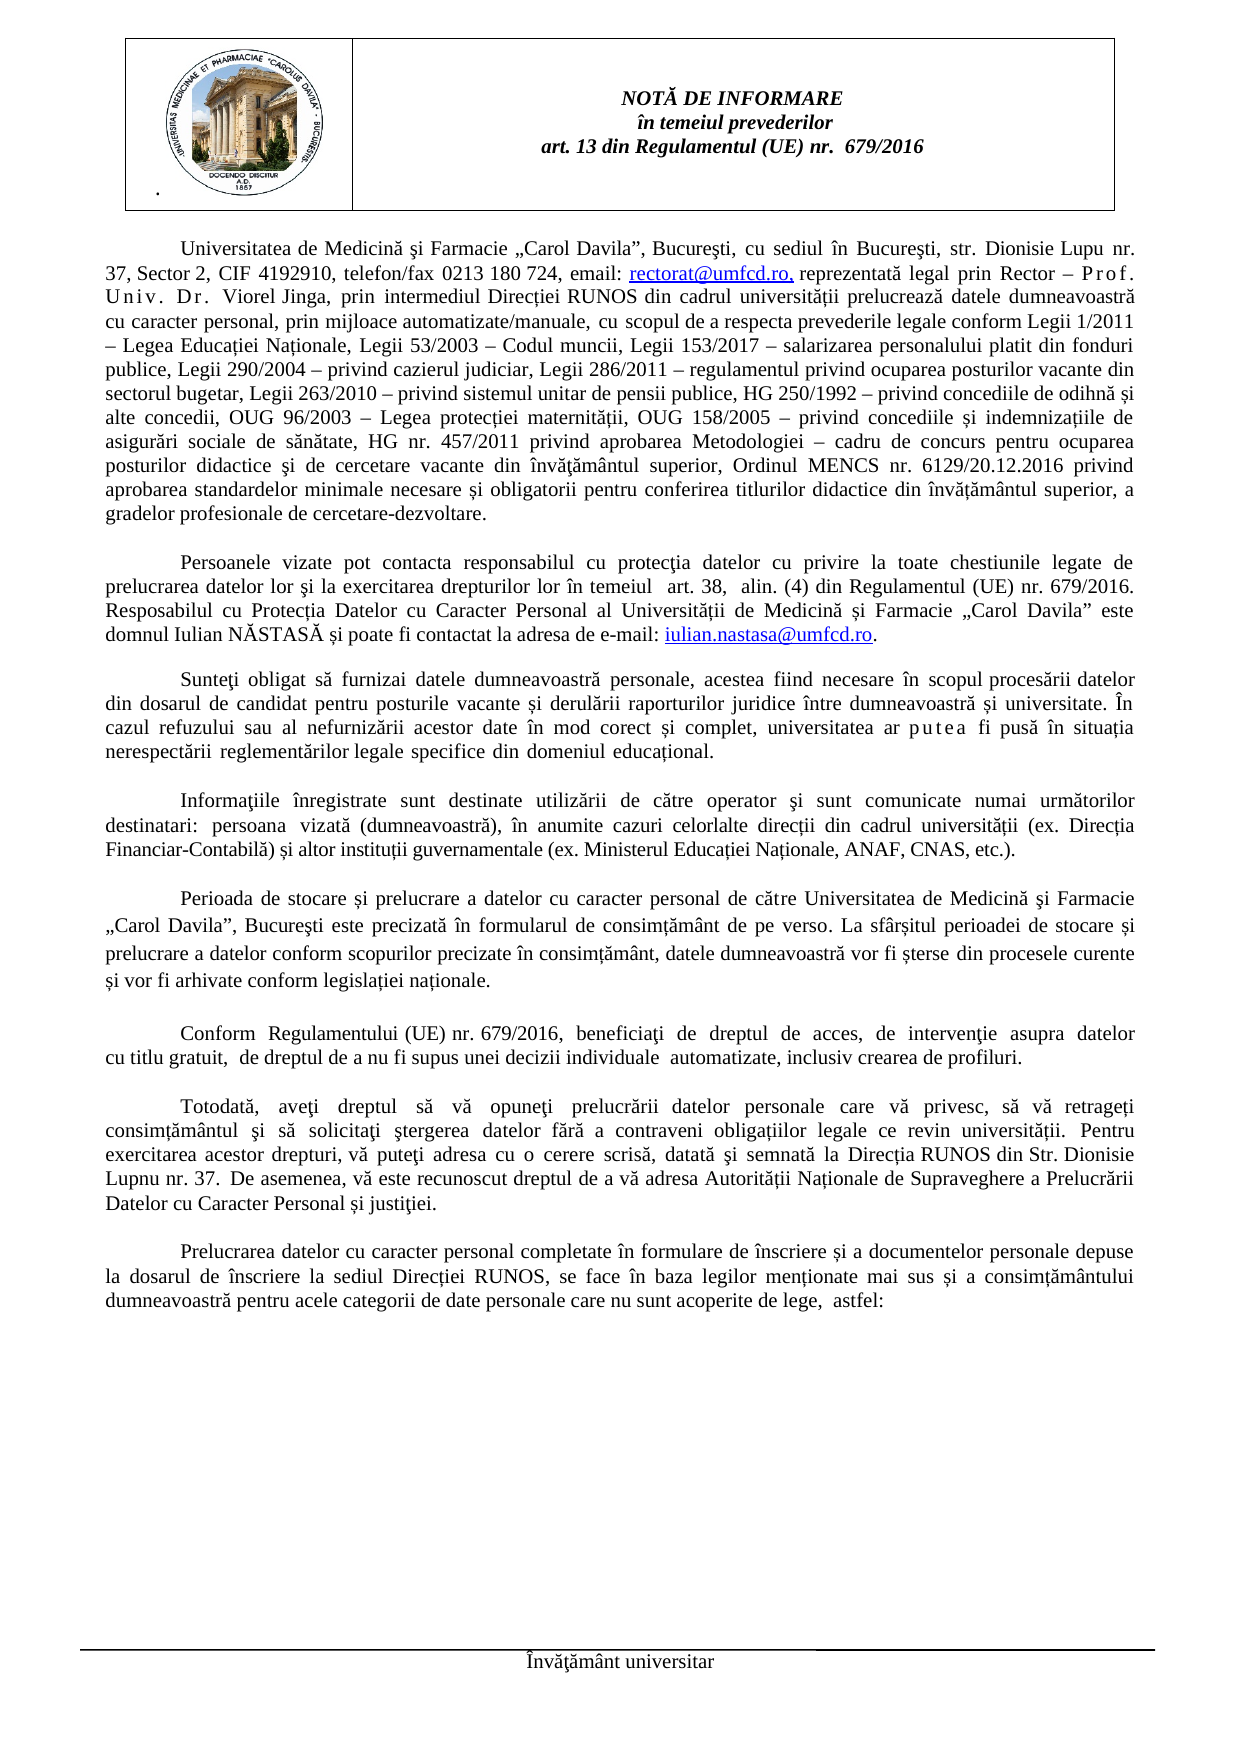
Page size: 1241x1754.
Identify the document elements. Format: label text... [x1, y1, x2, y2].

table_header NOTĂ DE INFORMARE în temeiul prevederilor art. 13 din Regulamentul (UE) nr. 679/2016 [353, 39, 1114, 210]
text Perioada de stocare și prelucrare a datelor cu caracter personal de către Universitatea de Medicină şi Farmacie „Carol Davila”, Bucureşti este precizată în formularul de consimțământ de pe verso. La sfârșitul perioadei de stocare și prelucrare a datelor conform scopurilor precizate în consimțământ, datele dumneavoastră vor fi șterse din procesele curente și vor fi arhivate conform legislației naționale. [105, 886, 1135, 992]
text Persoanele vizate pot contacta responsabilul cu protecţia datelor cu privire la toate chestiunile legate de prelucrarea datelor lor şi la exercitarea drepturilor lor în temeiul art. 38, alin. (4) din Regulamentul (UE) nr. 679/2016. Resposabilul cu Protecția Datelor cu Caracter Personal al Universității de Medicină și Farmacie „Carol Davila” este domnul Iulian NĂSTASĂ și poate fi contactat la adresa de e-mail: iulian.nastasa@umfcd.ro. [105, 550, 1135, 646]
text Totodată, aveţi dreptul să vă opuneţi prelucrării datelor personale care vă privesc, să vă retrageți consimțământul şi să solicitaţi ştergerea datelor fără a contraveni obligațiilor legale ce revin universității. Pentru exercitarea acestor drepturi, vă puteţi adresa cu o cerere scrisă, datată şi semnată la Direcția RUNOS din Str. Dionisie Lupnu nr. 37. De asemenea, vă este recunoscut dreptul de a vă adresa Autorității Naționale de Supraveghere a Prelucrării Datelor cu Caracter Personal și justiţiei. [105, 1094, 1135, 1214]
text Prelucrarea datelor cu caracter personal completate în formulare de înscriere și a documentelor personale depuse la dosarul de înscriere la sediul Direcției RUNOS, se face în baza legilor menționate mai sus și a consimțământului dumneavoastră pentru acele categorii de date personale care nu sunt acoperite de lege, astfel: [105, 1239, 1135, 1312]
text Conform Regulamentului (UE) nr. 679/2016, beneficiaţi de dreptul de acces, de intervenţie asupra datelor cu titlu gratuit, de dreptul de a nu fi supus unei decizii individuale automatizate, inclusiv crearea de profiluri. [105, 1021, 1135, 1069]
text Universitatea de Medicină şi Farmacie „Carol Davila”, Bucureşti, cu sediul în Bucureşti, str. Dionisie Lupu nr. 37, Sector 2, CIF 4192910, telefon/fax 0213 180 724, email: rectorat@umfcd.ro, reprezentată legal prin Rector – Prof. Univ. Dr. Viorel Jinga, prin intermediul Direcției RUNOS din cadrul universității prelucrează datele dumneavoastră cu caracter personal, prin mijloace automatizate/manuale, cu scopul de a respecta prevederile legale conform Legii 1/2011 – Legea Educației Naționale, Legii 53/2003 – Codul muncii, Legii 153/2017 – salarizarea personalului platit din fonduri publice, Legii 290/2004 – privind cazierul judiciar, Legii 286/2011 – regulamentul privind ocuparea posturilor vacante din sectorul bugetar, Legii 263/2010 – privind sistemul unitar de pensii publice, HG 250/1992 – privind concediile de odihnă și alte concedii, OUG 96/2003 – Legea protecției maternității, OUG 158/2005 – privind concediile și indemnizațiile de asigurări sociale de sănătate, HG nr. 457/2011 privind aprobarea Metodologiei – cadru de concurs pentru ocuparea posturilor didactice şi de cercetare vacante din învăţământul superior, Ordinul MENCS nr. 6129/20.12.2016 privind aprobarea standardelor minimale necesare și obligatorii pentru conferirea titlurilor didactice din învățământul superior, a gradelor profesionale de cercetare-dezvoltare. [105, 236, 1135, 525]
picture [164, 47, 324, 196]
text Sunteţi obligat să furnizai datele dumneavoastră personale, acestea fiind necesare în scopul procesării datelor din dosarul de candidat pentru posturile vacante și derulării raporturilor juridice între dumneavoastră și universitate. În cazul refuzului sau al nefurnizării acestor date în mod corect și complet, universitatea ar putea fi pusă în situația nerespectării reglementărilor legale specifice din domeniul educațional. [105, 667, 1135, 763]
text Informaţiile înregistrate sunt destinate utilizării de către operator şi sunt comunicate numai următorilor destinatari: persoana vizată (dumneavoastră), în anumite cazuri celorlalte direcții din cadrul universității (ex. Direcția Financiar-Contabilă) și altor instituții guvernamentale (ex. Ministerul Educației Naționale, ANAF, CNAS, etc.). [105, 788, 1135, 861]
table_header . [126, 39, 352, 210]
